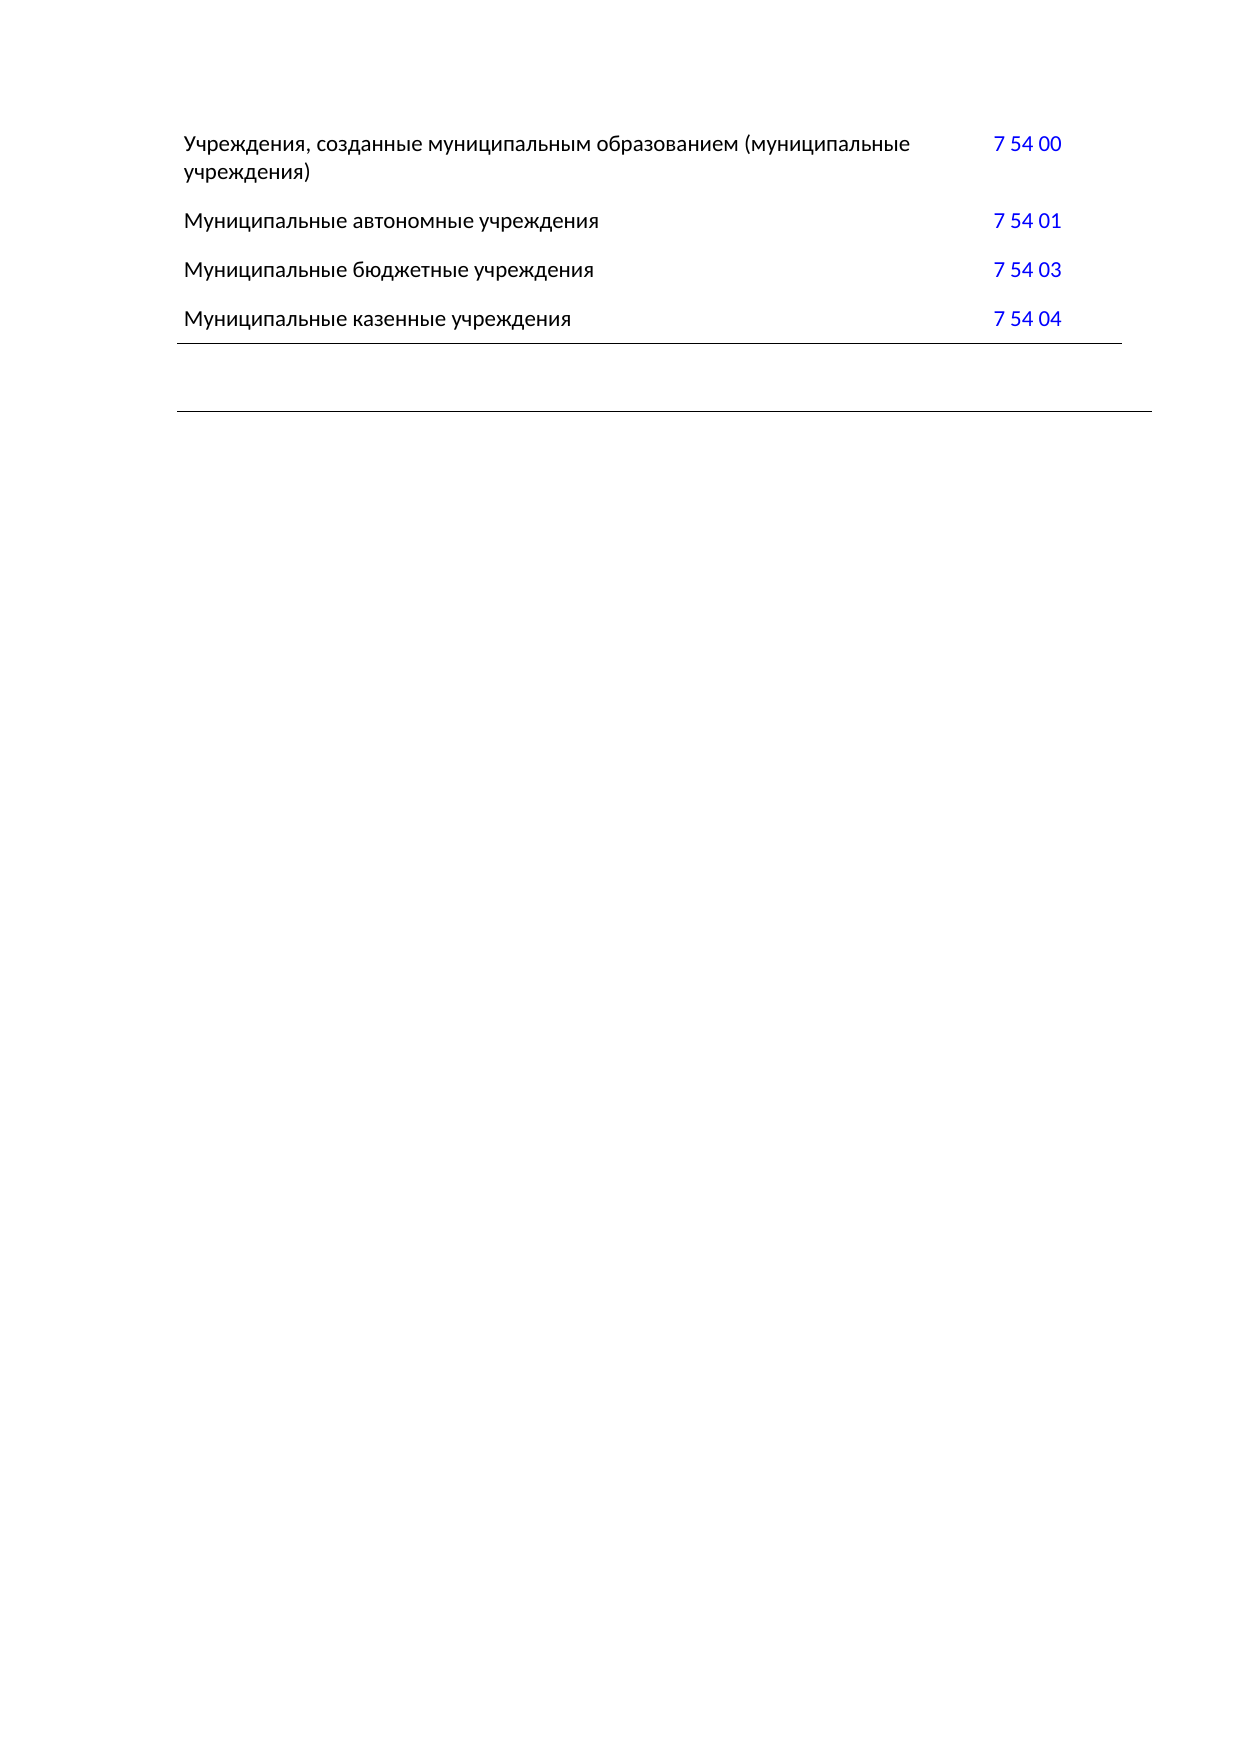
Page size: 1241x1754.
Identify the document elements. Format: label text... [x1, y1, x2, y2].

table_cell Муниципальные автономные учреждения [177, 195, 933, 245]
table_cell Муниципальные казенные учреждения [177, 294, 933, 343]
table_cell 7 54 00 [933, 118, 1122, 195]
table_cell Муниципальные бюджетные учреждения [177, 245, 933, 294]
table_cell 7 54 04 [933, 294, 1122, 343]
table_cell 7 54 01 [933, 195, 1122, 245]
table_cell Учреждения, созданные муниципальным образованием (муниципальные учреждения) [177, 118, 933, 195]
table_cell 7 54 03 [933, 245, 1122, 294]
